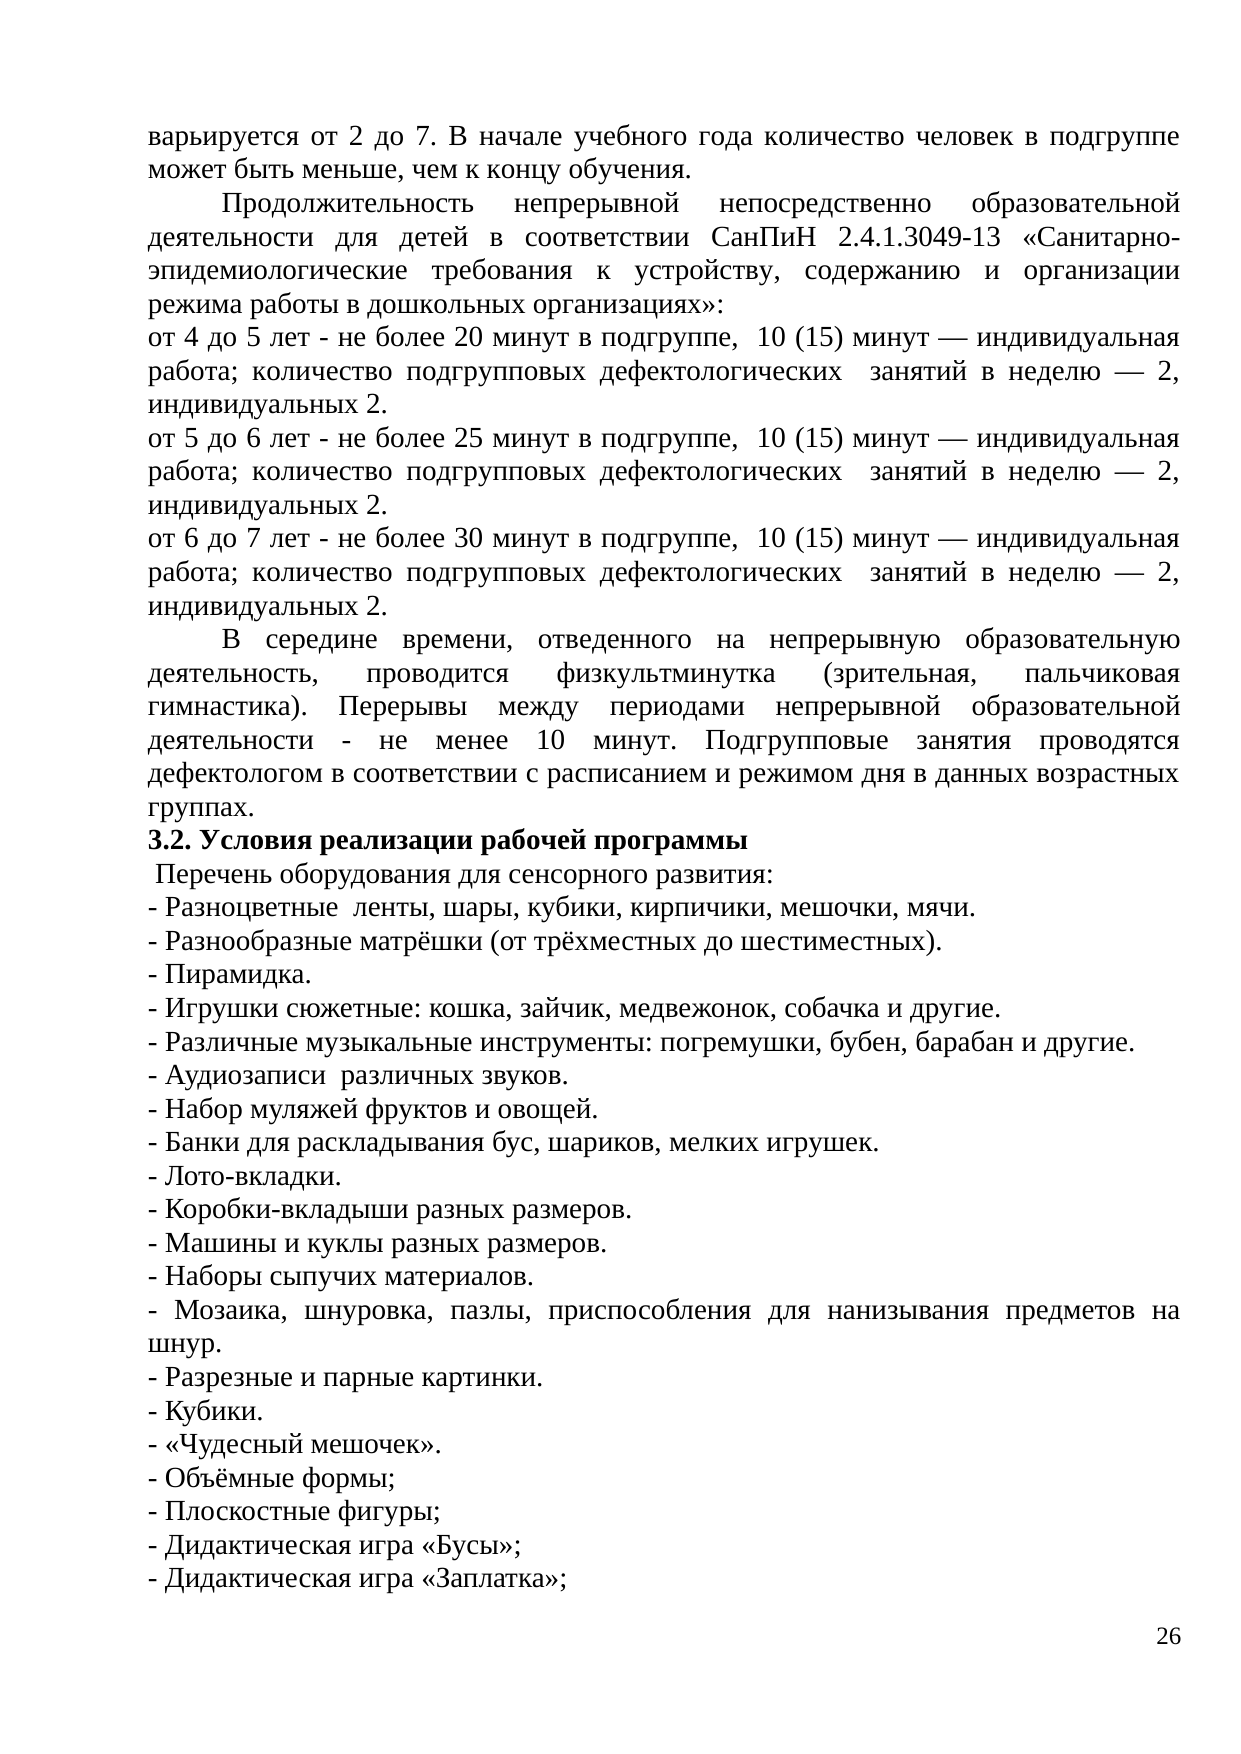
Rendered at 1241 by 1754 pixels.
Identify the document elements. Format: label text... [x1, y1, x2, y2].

text - «Чудесный мешочек». [148, 1426, 1181, 1460]
text от 6 до 7 лет - не более 30 минут в подгруппе, 10 (15) минут — индивидуальная работа; количество подгрупповых дефектологических занятий в неделю — 2, индивидуальных 2. [148, 521, 1181, 621]
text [148, 118, 1181, 185]
text В середине времени, отведенного на непрерывную образовательную деятельность, проводится физкультминутка (зрительная, пальчиковая гимнастика). Перерывы между периодами непрерывной образовательной деятельности - не менее 10 минут. Подгрупповые занятия проводятся дефектологом в соответствии с расписанием и режимом дня в данных возрастных группах. [148, 621, 1181, 822]
text - Лото-вкладки. [148, 1158, 1181, 1191]
text - Аудиозаписи различных звуков. [148, 1057, 1181, 1091]
text 3.2. Условия реализации рабочей программы [148, 822, 1181, 856]
text - Различные музыкальные инструменты: погремушки, бубен, барабан и другие. [148, 1024, 1181, 1057]
text - Разнообразные матрёшки (от трёхместных до шестиместных). [148, 923, 1181, 957]
text Перечень оборудования для сенсорного развития: [148, 856, 1181, 889]
text - Мозаика, шнуровка, пазлы, приспособления для нанизывания предметов на шнур. [148, 1292, 1181, 1359]
text - Разноцветные ленты, шары, кубики, кирпичики, мешочки, мячи. [148, 889, 1181, 923]
text от 5 до 6 лет - не более 25 минут в подгруппе, 10 (15) минут — индивидуальная работа; количество подгрупповых дефектологических занятий в неделю — 2, индивидуальных 2. [148, 420, 1181, 521]
text Продолжительность непрерывной непосредственно образовательной деятельности для детей в соответствии СанПиН 2.4.1.3049-13 «Санитарно-эпидемиологические требования к устройству, содержанию и организации режима работы в дошкольных организациях»: [148, 185, 1181, 319]
text - Объёмные формы; [148, 1460, 1181, 1493]
text - Набор муляжей фруктов и овощей. [148, 1091, 1181, 1124]
text - Дидактическая игра «Бусы»; [148, 1527, 1181, 1560]
text - Игрушки сюжетные: кошка, зайчик, медвежонок, собачка и другие. [148, 990, 1181, 1024]
text от 4 до 5 лет - не более 20 минут в подгруппе, 10 (15) минут — индивидуальная работа; количество подгрупповых дефектологических занятий в неделю — 2, индивидуальных 2. [148, 319, 1181, 420]
text - Наборы сыпучих материалов. [148, 1258, 1181, 1292]
text - Кубики. [148, 1393, 1181, 1426]
text - Банки для раскладывания бус, шариков, мелких игрушек. [148, 1124, 1181, 1158]
text - Дидактическая игра «Заплатка»; [148, 1560, 1181, 1594]
text - Машины и куклы разных размеров. [148, 1225, 1181, 1258]
text - Пирамидка. [148, 957, 1181, 990]
text - Разрезные и парные картинки. [148, 1359, 1181, 1393]
text - Коробки-вкладыши разных размеров. [148, 1191, 1181, 1225]
text - Плоскостные фигуры; [148, 1493, 1181, 1527]
